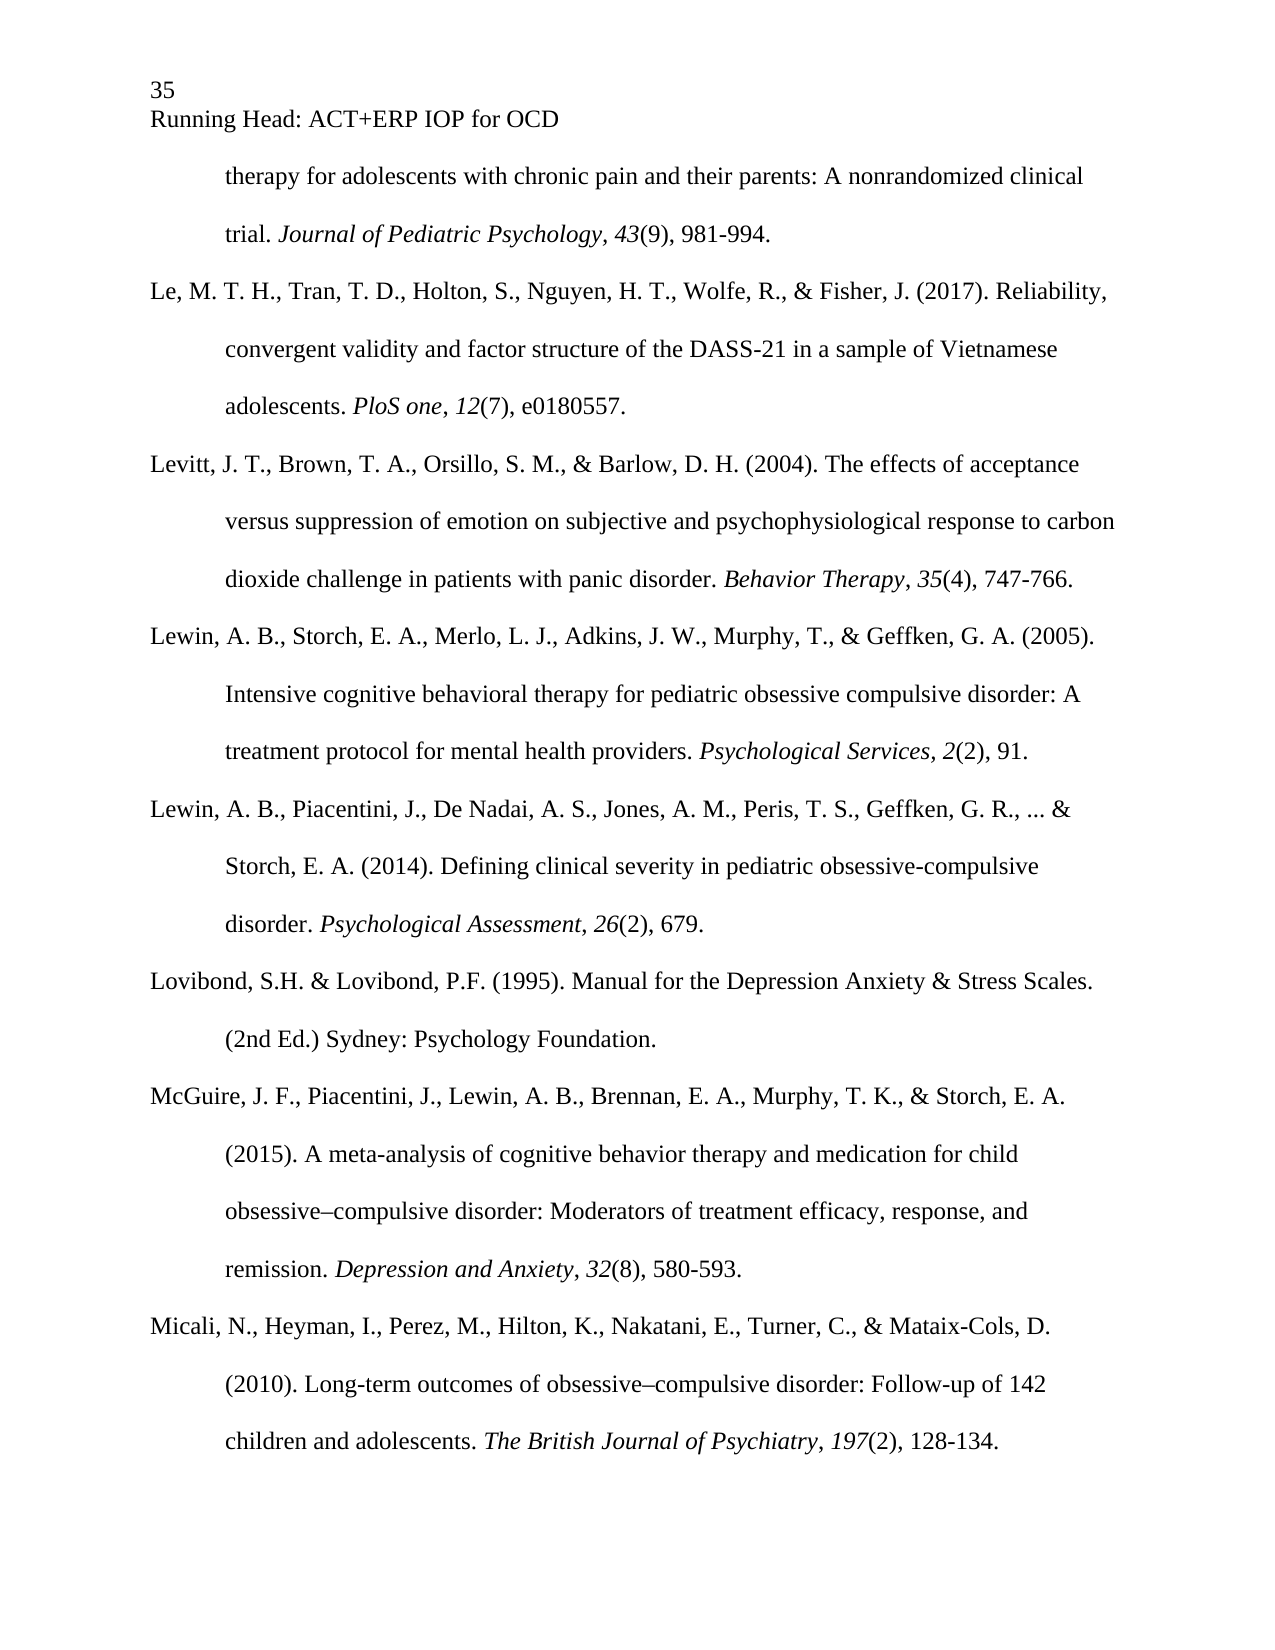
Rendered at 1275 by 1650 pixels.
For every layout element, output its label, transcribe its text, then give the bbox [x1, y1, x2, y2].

text Levitt, J. T., Brown, T. A., Orsillo, S. M., & Barlow, D. H. (2004). The effects of acceptance versus suppression of emotion on subjective and psychophysiological response to carbon dioxide challenge in patients with panic disorder. Behavior Therapy, 35(4), 747-766. [150, 449, 1125, 592]
text Lewin, A. B., Storch, E. A., Merlo, L. J., Adkins, J. W., Murphy, T., & Geffken, G. A. (2005). Intensive cognitive behavioral therapy for pediatric obsessive compulsive disorder: A treatment protocol for mental health providers. Psychological Services, 2(2), 91. [150, 621, 1125, 765]
text Micali, N., Heyman, I., Perez, M., Hilton, K., Nakatani, E., Turner, C., & Mataix-Cols, D. (2010). Long-term outcomes of obsessive–compulsive disorder: Follow-up of 142 children and adolescents. The British Journal of Psychiatry, 197(2), 128-134. [150, 1311, 1125, 1455]
text Le, M. T. H., Tran, T. D., Holton, S., Nguyen, H. T., Wolfe, R., & Fisher, J. (2017). Reliability, convergent validity and factor structure of the DASS-21 in a sample of Vietnamese adolescents. PloS one, 12(7), e0180557. [150, 276, 1125, 420]
text McGuire, J. F., Piacentini, J., Lewin, A. B., Brennan, E. A., Murphy, T. K., & Storch, E. A. (2015). A meta‐analysis of cognitive behavior therapy and medication for child obsessive–compulsive disorder: Moderators of treatment efficacy, response, and remission. Depression and Anxiety, 32(8), 580-593. [150, 1081, 1125, 1282]
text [150, 161, 1125, 247]
text Lovibond, S.H. & Lovibond, P.F. (1995). Manual for the Depression Anxiety & Stress Scales. (2nd Ed.) Sydney: Psychology Foundation. [150, 966, 1125, 1052]
text Lewin, A. B., Piacentini, J., De Nadai, A. S., Jones, A. M., Peris, T. S., Geffken, G. R., ... & Storch, E. A. (2014). Defining clinical severity in pediatric obsessive-compulsive disorder. Psychological Assessment, 26(2), 679. [150, 794, 1125, 937]
